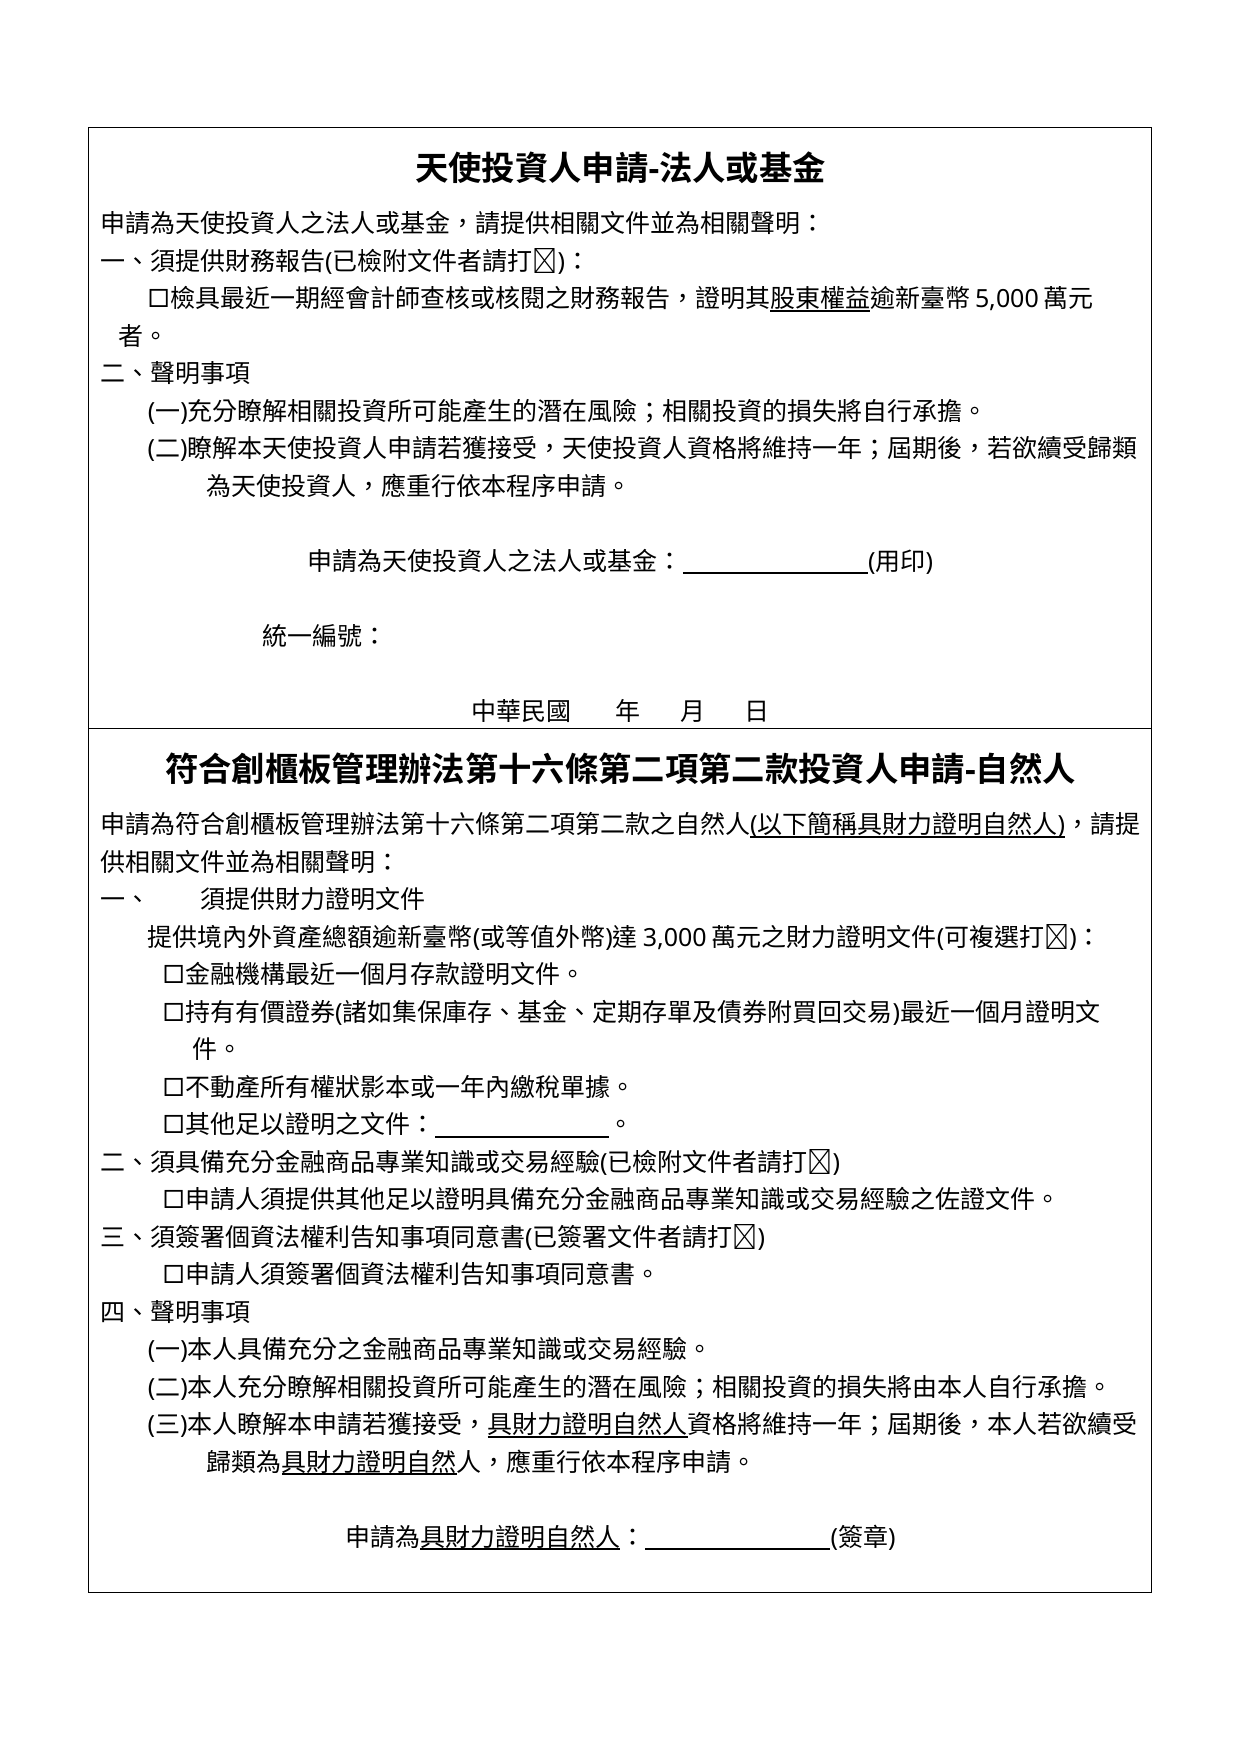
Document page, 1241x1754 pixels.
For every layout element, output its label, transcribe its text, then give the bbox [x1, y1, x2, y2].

table_header 天使投資人申請-法人或基金 申請為天使投資人之法人或基金，請提供相關文件並為相關聲明： 一、須提供財務報告(已檢附文件者請打)： 檢具最近一期經會計師查核或核閱之財務報告，證明其股東權益逾新臺幣5,000萬元者。 二、聲明事項 (一)充分瞭解相關投資所可能產生的潛在風險；相關投資的損失將自行承擔。 (二)瞭解本天使投資人申請若獲接受，天使投資人資格將維持一年；屆期後，若欲續受歸類為天使投資人，應重行依本程序申請。 申請為天使投資人之法人或基金： (用印) 統一編號： 中華民國 年 月 日 [89, 128, 1151, 728]
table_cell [89, 729, 1151, 1592]
